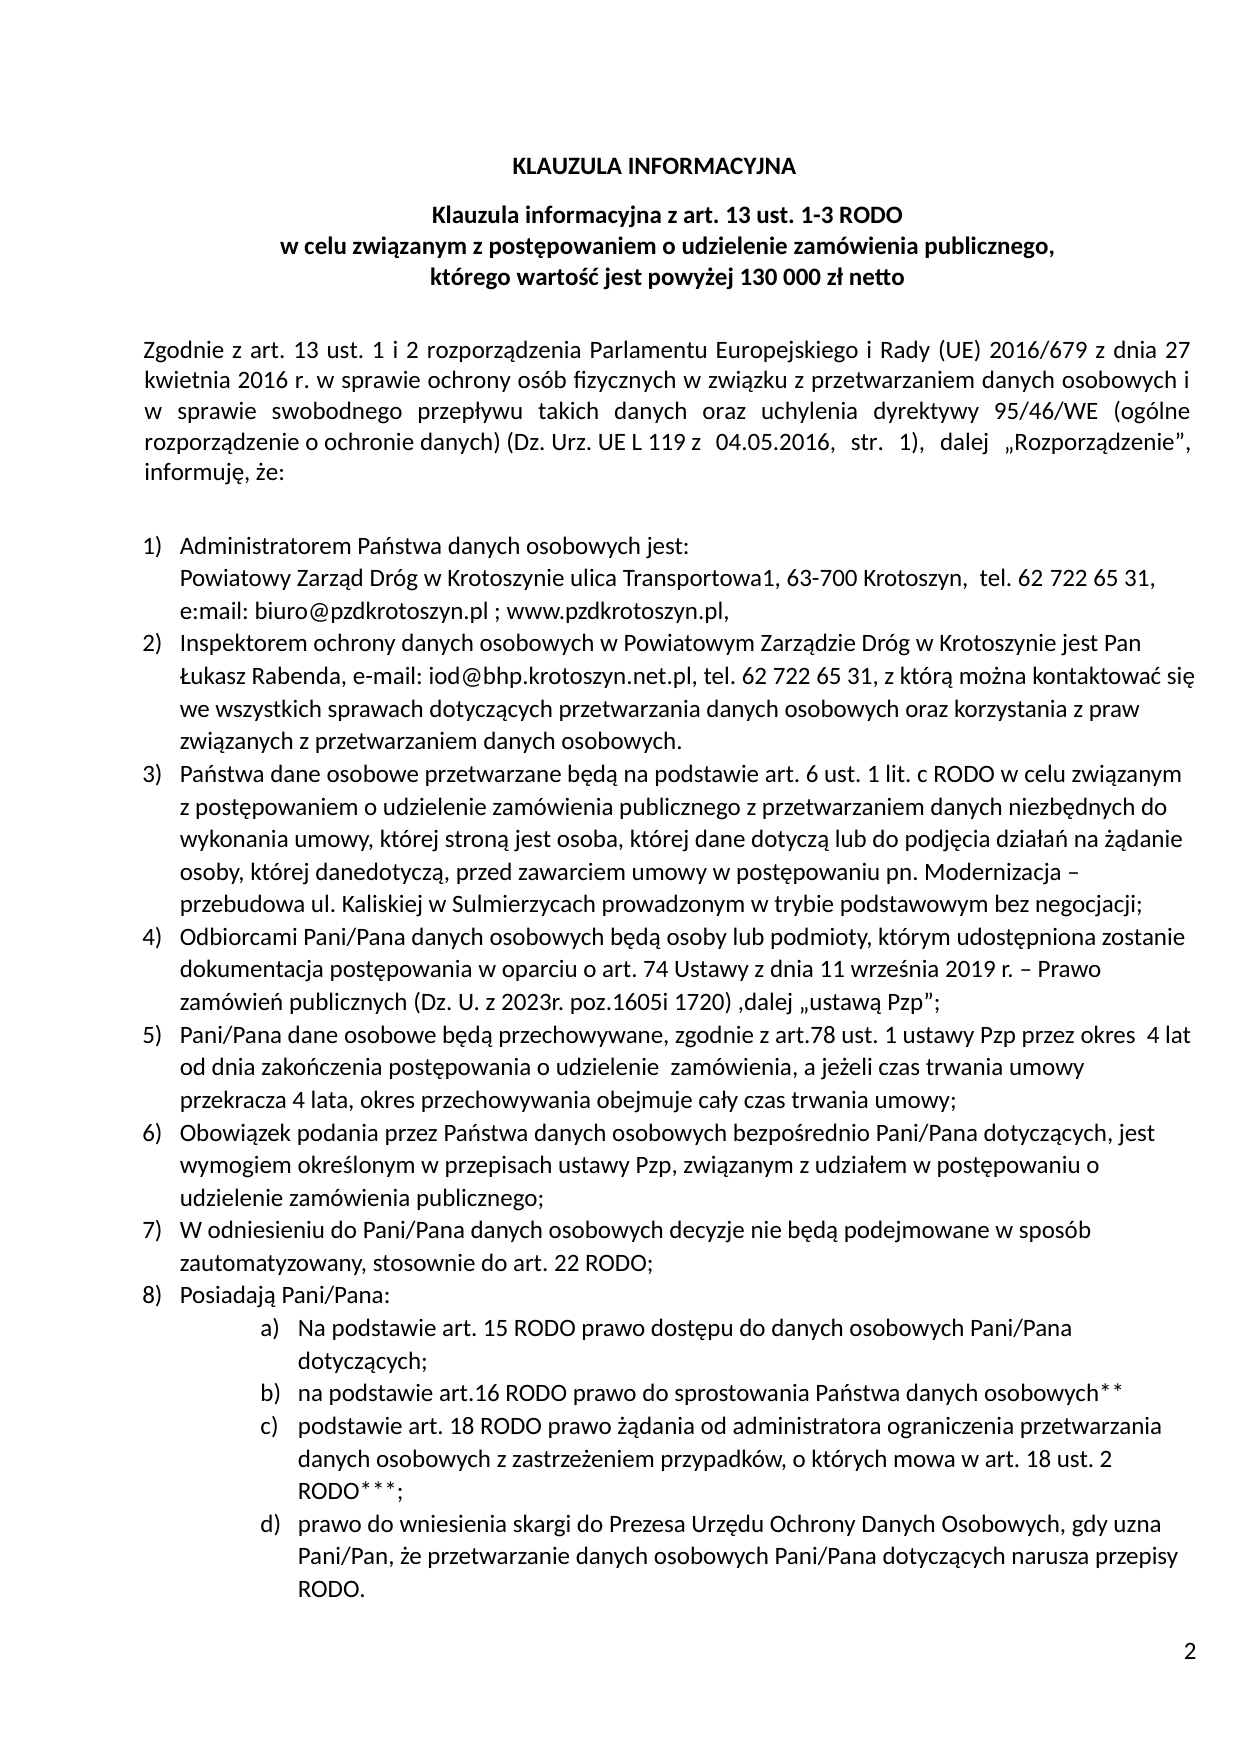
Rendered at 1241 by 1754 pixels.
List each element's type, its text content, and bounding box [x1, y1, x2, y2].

list Obowiązek podania przez Państwa danych osobowych bezpośrednio Pani/Pana dotyczących, jest wymogiem określonym w przepisach ustawy Pzp, związanym z udziałem w postępowaniu o udzielenie zamówienia publicznego; [142, 1117, 1196, 1212]
text w celu związanym z postępowaniem o udzielenie zamówienia publicznego, [143, 230, 1192, 261]
list prawo do wniesienia skargi do Prezesa Urzędu Ochrony Danych Osobowych, gdy uzna Pani/Pan, że przetwarzanie danych osobowych Pani/Pana dotyczących narusza przepisy RODO. [260, 1508, 1196, 1604]
list na podstawie art.16 RODO prawo do sprostowania Państwa danych osobowych** [260, 1377, 1196, 1408]
text KLAUZULA INFORMACYJNA [112, 150, 1196, 181]
list Posiadają Pani/Pana: [142, 1280, 1196, 1310]
list Na podstawie art. 15 RODO prawo dostępu do danych osobowych Pani/Pana dotyczących; [260, 1312, 1196, 1375]
list W odniesieniu do Pani/Pana danych osobowych decyzje nie będą podejmowane w sposób zautomatyzowany, stosownie do art. 22 RODO; [142, 1214, 1196, 1278]
list Pani/Pana dane osobowe będą przechowywane, zgodnie z art.78 ust. 1 ustawy Pzp przez okres 4 lat od dnia zakończenia postępowania o udzielenie zamówienia, a jeżeli czas trwania umowy przekracza 4 lata, okres przechowywania obejmuje cały czas trwania umowy; [142, 1019, 1196, 1114]
text Zgodnie z art. 13 ust. 1 i 2 rozporządzenia Parlamentu Europejskiego i Rady (UE) 2016/679 z dnia 27 kwietnia 2016 r. w sprawie ochrony osób fizycznych w związku z przetwarzaniem danych osobowych i w sprawie swobodnego przepływu takich danych oraz uchylenia dyrektywy 95/46/WE (ogólne rozporządzenie o ochronie danych) (Dz. Urz. UE L 119 z 04.05.2016, str. 1), dalej „Rozporządzenie”, informuję, że: [143, 334, 1192, 487]
list Państwa dane osobowe przetwarzane będą na podstawie art. 6 ust. 1 lit. c RODO w celu związanym z postępowaniem o udzielenie zamówienia publicznego z przetwarzaniem danych niezbędnych do wykonania umowy, której stroną jest osoba, której dane dotyczą lub do podjęcia działań na żądanie osoby, której danedotyczą, przed zawarciem umowy w postępowaniu pn. Modernizacja – przebudowa ul. Kaliskiej w Sulmierzycach prowadzonym w trybie podstawowym bez negocjacji; [142, 758, 1196, 919]
list Odbiorcami Pani/Pana danych osobowych będą osoby lub podmioty, którym udostępniona zostanie dokumentacja postępowania w oparciu o art. 74 Ustawy z dnia 11 września 2019 r. – Prawo zamówień publicznych (Dz. U. z 2023r. poz.1605i 1720) ,dalej „ustawą Pzp”; [142, 921, 1196, 1017]
text którego wartość jest powyżej 130 000 zł netto [143, 261, 1192, 291]
list podstawie art. 18 RODO prawo żądania od administratora ograniczenia przetwarzania danych osobowych z zastrzeżeniem przypadków, o których mowa w art. 18 ust. 2 RODO***; [260, 1410, 1196, 1506]
text Powiatowy Zarząd Dróg w Krotoszynie ulica Transportowa1, 63-700 Krotoszyn, tel. 62 722 65 31, e:mail: biuro@pzdkrotoszyn.pl ; www.pzdkrotoszyn.pl, [179, 562, 1196, 626]
list Administratorem Państwa danych osobowych jest: [142, 530, 1196, 560]
list Inspektorem ochrony danych osobowych w Powiatowym Zarządzie Dróg w Krotoszynie jest Pan Łukasz Rabenda, e-mail: iod@bhp.krotoszyn.net.pl, tel. 62 722 65 31, z którą można kontaktować się we wszystkich sprawach dotyczących przetwarzania danych osobowych oraz korzystania z praw związanych z przetwarzaniem danych osobowych. [142, 628, 1196, 756]
text Klauzula informacyjna z art. 13 ust. 1-3 RODO [143, 199, 1192, 230]
